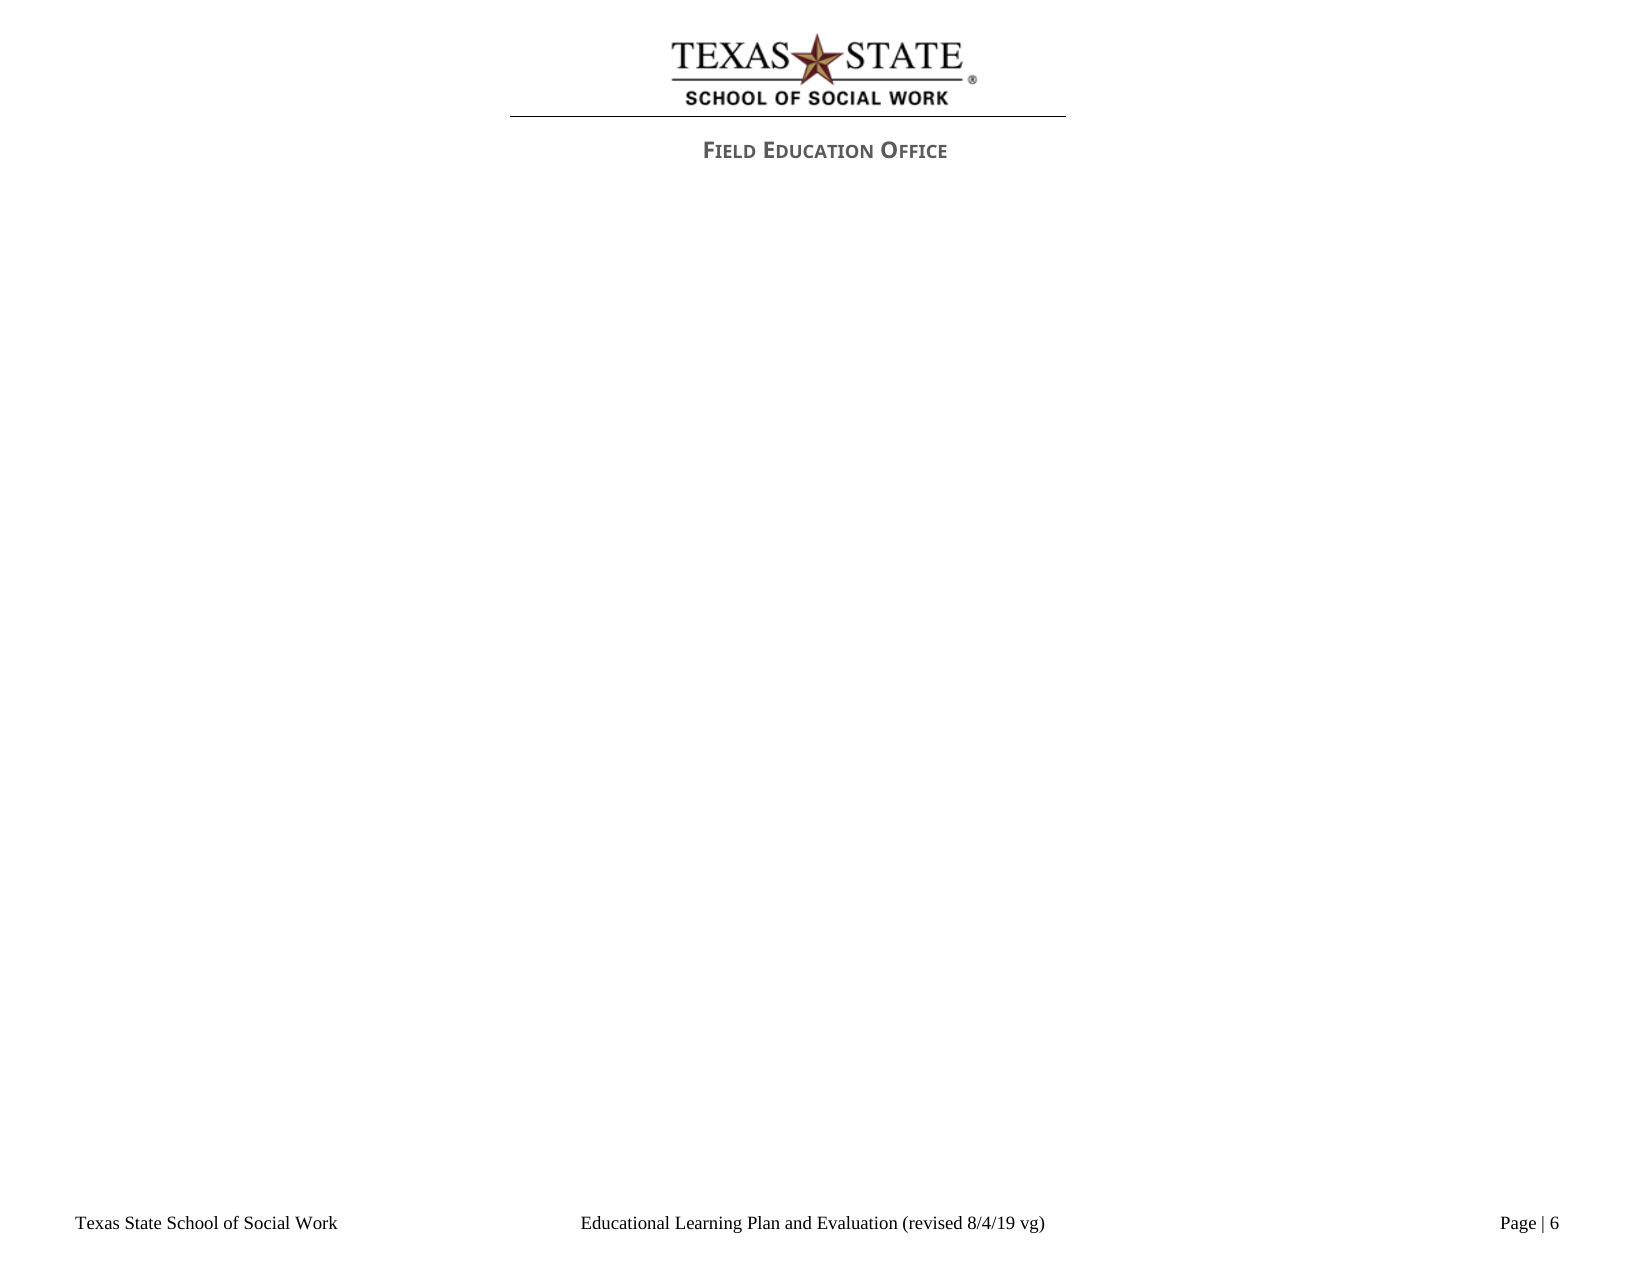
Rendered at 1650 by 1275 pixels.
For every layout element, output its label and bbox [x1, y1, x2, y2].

picture [669, 30, 981, 114]
